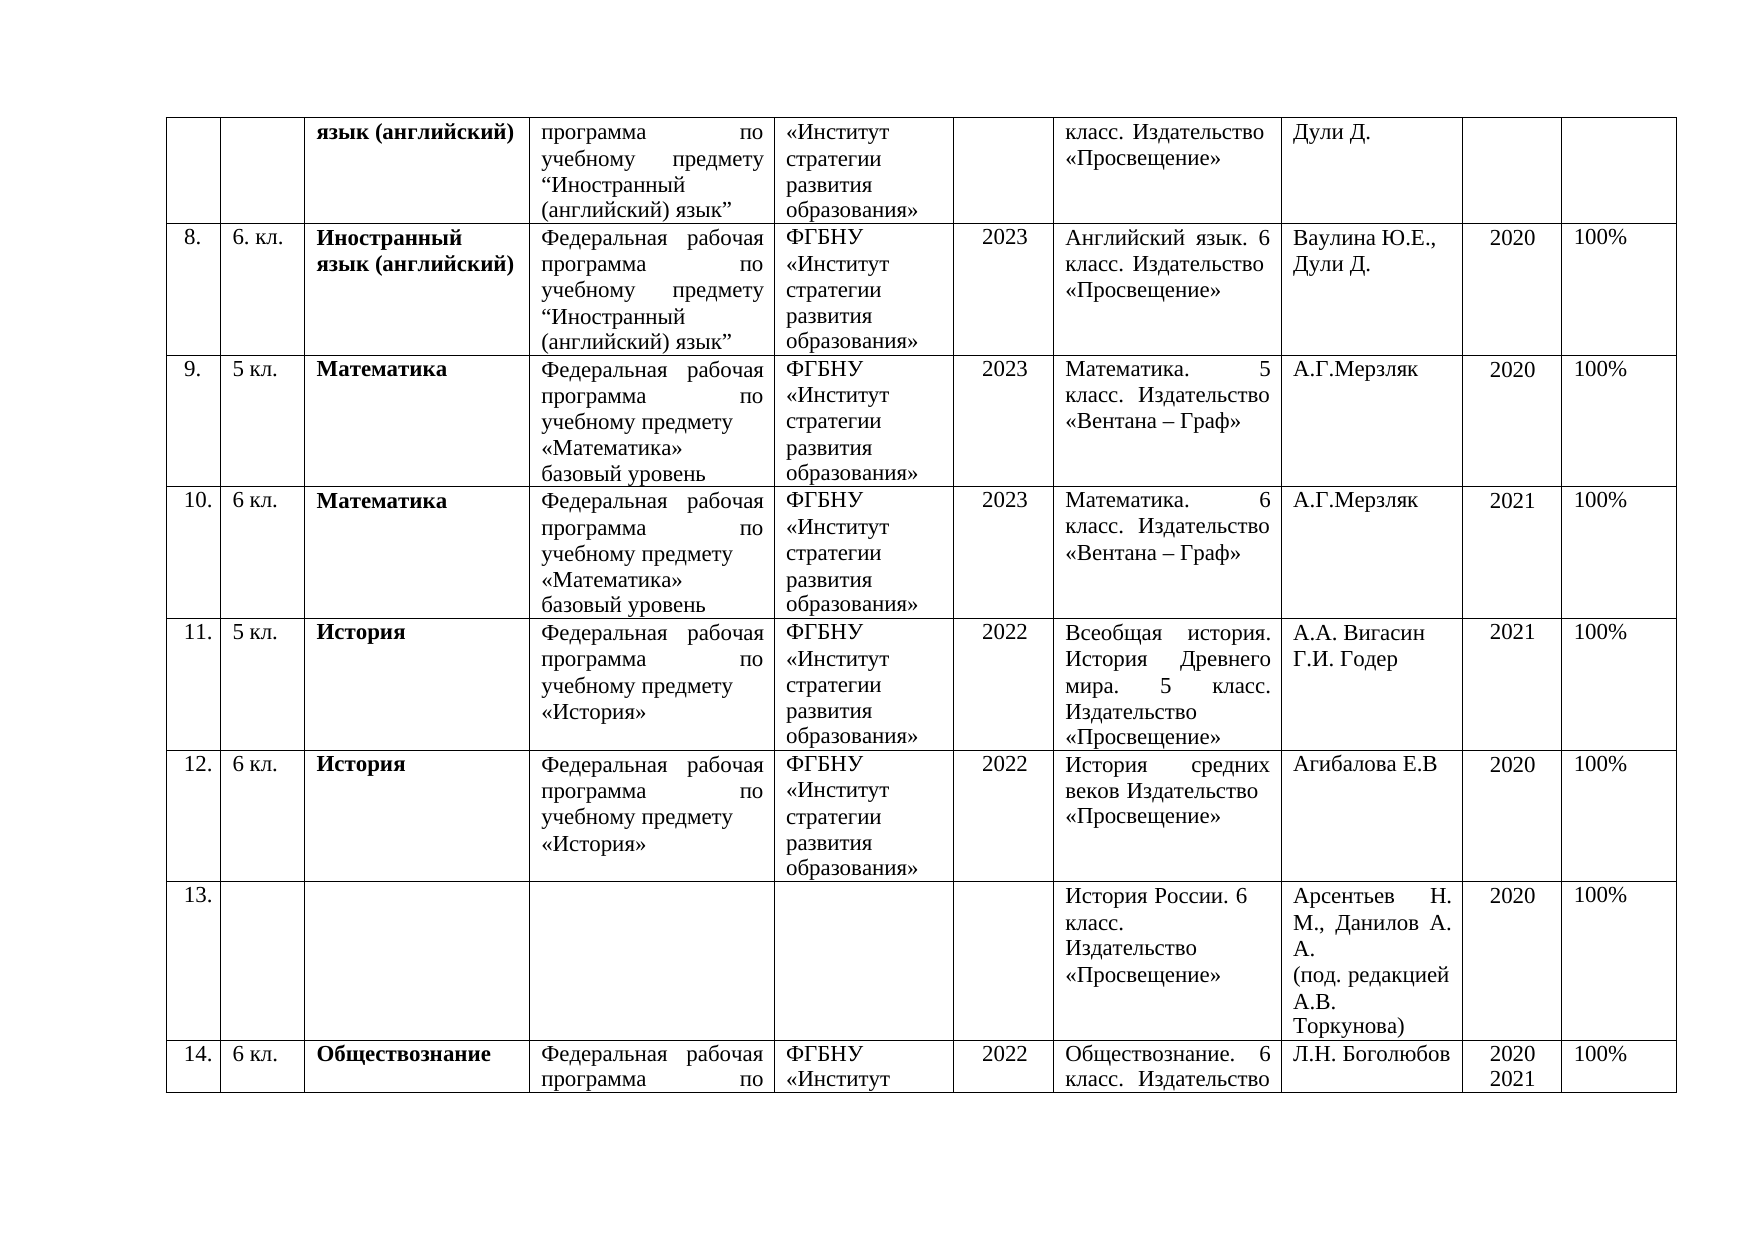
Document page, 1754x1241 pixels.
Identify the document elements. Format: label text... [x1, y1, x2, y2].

table_cell 6 кл. [221, 751, 304, 881]
table_cell Ваулина Ю.Е., Дули Д. [1282, 224, 1462, 354]
table_cell 14. [167, 1041, 220, 1092]
table_cell 2021 [1463, 619, 1561, 749]
table_cell Английский язык. 6 класс. Издательство «Просвещение» [1054, 224, 1281, 354]
table_cell 2020 [1463, 224, 1561, 354]
table_cell 100% [1562, 619, 1676, 749]
table_cell ФГБНУ «Институт стратегии развития образования» [775, 619, 953, 749]
table_cell Л.Н. Боголюбов [1282, 1041, 1462, 1092]
table_cell 8. [167, 224, 220, 354]
table_cell Обществознание [305, 1041, 529, 1092]
table_cell 100% [1562, 356, 1676, 486]
table_cell История [305, 619, 529, 749]
table_cell [954, 882, 1053, 1039]
table_cell ФГБНУ «Институт стратегии развития образования» [775, 224, 953, 354]
table_cell [221, 882, 304, 1039]
table_cell Федеральная рабочая программа по учебному предмету «Математика» базовый уровень [530, 356, 774, 486]
table_cell 6. кл. [221, 224, 304, 354]
table_header язык (английский) [305, 118, 529, 223]
table_header Дули Д. [1282, 118, 1462, 223]
table_cell Математика. 6 класс. Издательство «Вентана – Граф» [1054, 487, 1281, 618]
table_cell 100% [1562, 751, 1676, 881]
table_cell История средних веков Издательство «Просвещение» [1054, 751, 1281, 881]
table_cell Математика [305, 487, 529, 618]
table_header [221, 118, 304, 223]
table_cell 2020 [1463, 751, 1561, 881]
table_cell 2023 [954, 224, 1053, 354]
table_cell [775, 882, 953, 1039]
table_header программа по учебному предмету “Иностранный (английский) язык” [530, 118, 774, 223]
table_cell 2021 [1463, 487, 1561, 618]
table_cell Федеральная рабочая программа по [530, 1041, 774, 1092]
table_header [167, 118, 220, 223]
table_cell Федеральная рабочая программа по учебному предмету «История» [530, 619, 774, 749]
table_cell Арсентьев Н. М., Данилов А. А. (под. редакцией А.В. Торкунова) [1282, 882, 1462, 1039]
table_cell Федеральная рабочая программа по учебному предмету “Иностранный (английский) язык” [530, 224, 774, 354]
table_cell 2020 [1463, 356, 1561, 486]
table_cell 100% [1562, 487, 1676, 618]
table_cell Математика [305, 356, 529, 486]
table_cell 100% [1562, 224, 1676, 354]
table_cell 2022 [954, 619, 1053, 749]
table_header [1463, 118, 1561, 223]
table_cell 5 кл. [221, 619, 304, 749]
table_cell Обществознание. 6 класс. Издательство [1054, 1041, 1281, 1092]
table_cell История России. 6 класс. Издательство «Просвещение» [1054, 882, 1281, 1039]
table_cell А.А. Вигасин Г.И. Годер [1282, 619, 1462, 749]
table_cell 100% [1562, 882, 1676, 1039]
table_cell [530, 882, 774, 1039]
table_cell Математика. 5 класс. Издательство «Вентана – Граф» [1054, 356, 1281, 486]
table_cell ФГБНУ «Институт стратегии развития образования» [775, 356, 953, 486]
table_header [1562, 118, 1676, 223]
table_cell Всеобщая история. История Древнего мира. 5 класс. Издательство «Просвещение» [1054, 619, 1281, 749]
table_cell 2020 2021 [1463, 1041, 1561, 1092]
table_cell 6 кл. [221, 487, 304, 618]
table_header класс. Издательство «Просвещение» [1054, 118, 1281, 223]
table_cell Федеральная рабочая программа по учебному предмету «Математика» базовый уровень [530, 487, 774, 618]
table_cell 100% [1562, 1041, 1676, 1092]
table_header [954, 118, 1053, 223]
table_cell 13. [167, 882, 220, 1039]
table_cell Агибалова Е.В [1282, 751, 1462, 881]
table_cell 12. [167, 751, 220, 881]
table_cell История [305, 751, 529, 881]
table_cell Федеральная рабочая программа по учебному предмету «История» [530, 751, 774, 881]
table_cell 2023 [954, 487, 1053, 618]
table_cell ФГБНУ «Институт стратегии развития образования» [775, 487, 953, 618]
table_cell 2020 [1463, 882, 1561, 1039]
table_cell ФГБНУ «Институт стратегии развития образования» [775, 751, 953, 881]
table_cell 2022 [954, 751, 1053, 881]
table_header «Институт стратегии развития образования» [775, 118, 953, 223]
table_cell 11. [167, 619, 220, 749]
table_cell 10. [167, 487, 220, 618]
table_cell 2023 [954, 356, 1053, 486]
table_cell 2022 [954, 1041, 1053, 1092]
table_cell А.Г.Мерзляк [1282, 356, 1462, 486]
table_cell ФГБНУ «Институт [775, 1041, 953, 1092]
table_cell 9. [167, 356, 220, 486]
table_cell 6 кл. [221, 1041, 304, 1092]
table_cell Иностранный язык (английский) [305, 224, 529, 354]
table_cell А.Г.Мерзляк [1282, 487, 1462, 618]
table_cell [305, 882, 529, 1039]
table_cell 5 кл. [221, 356, 304, 486]
